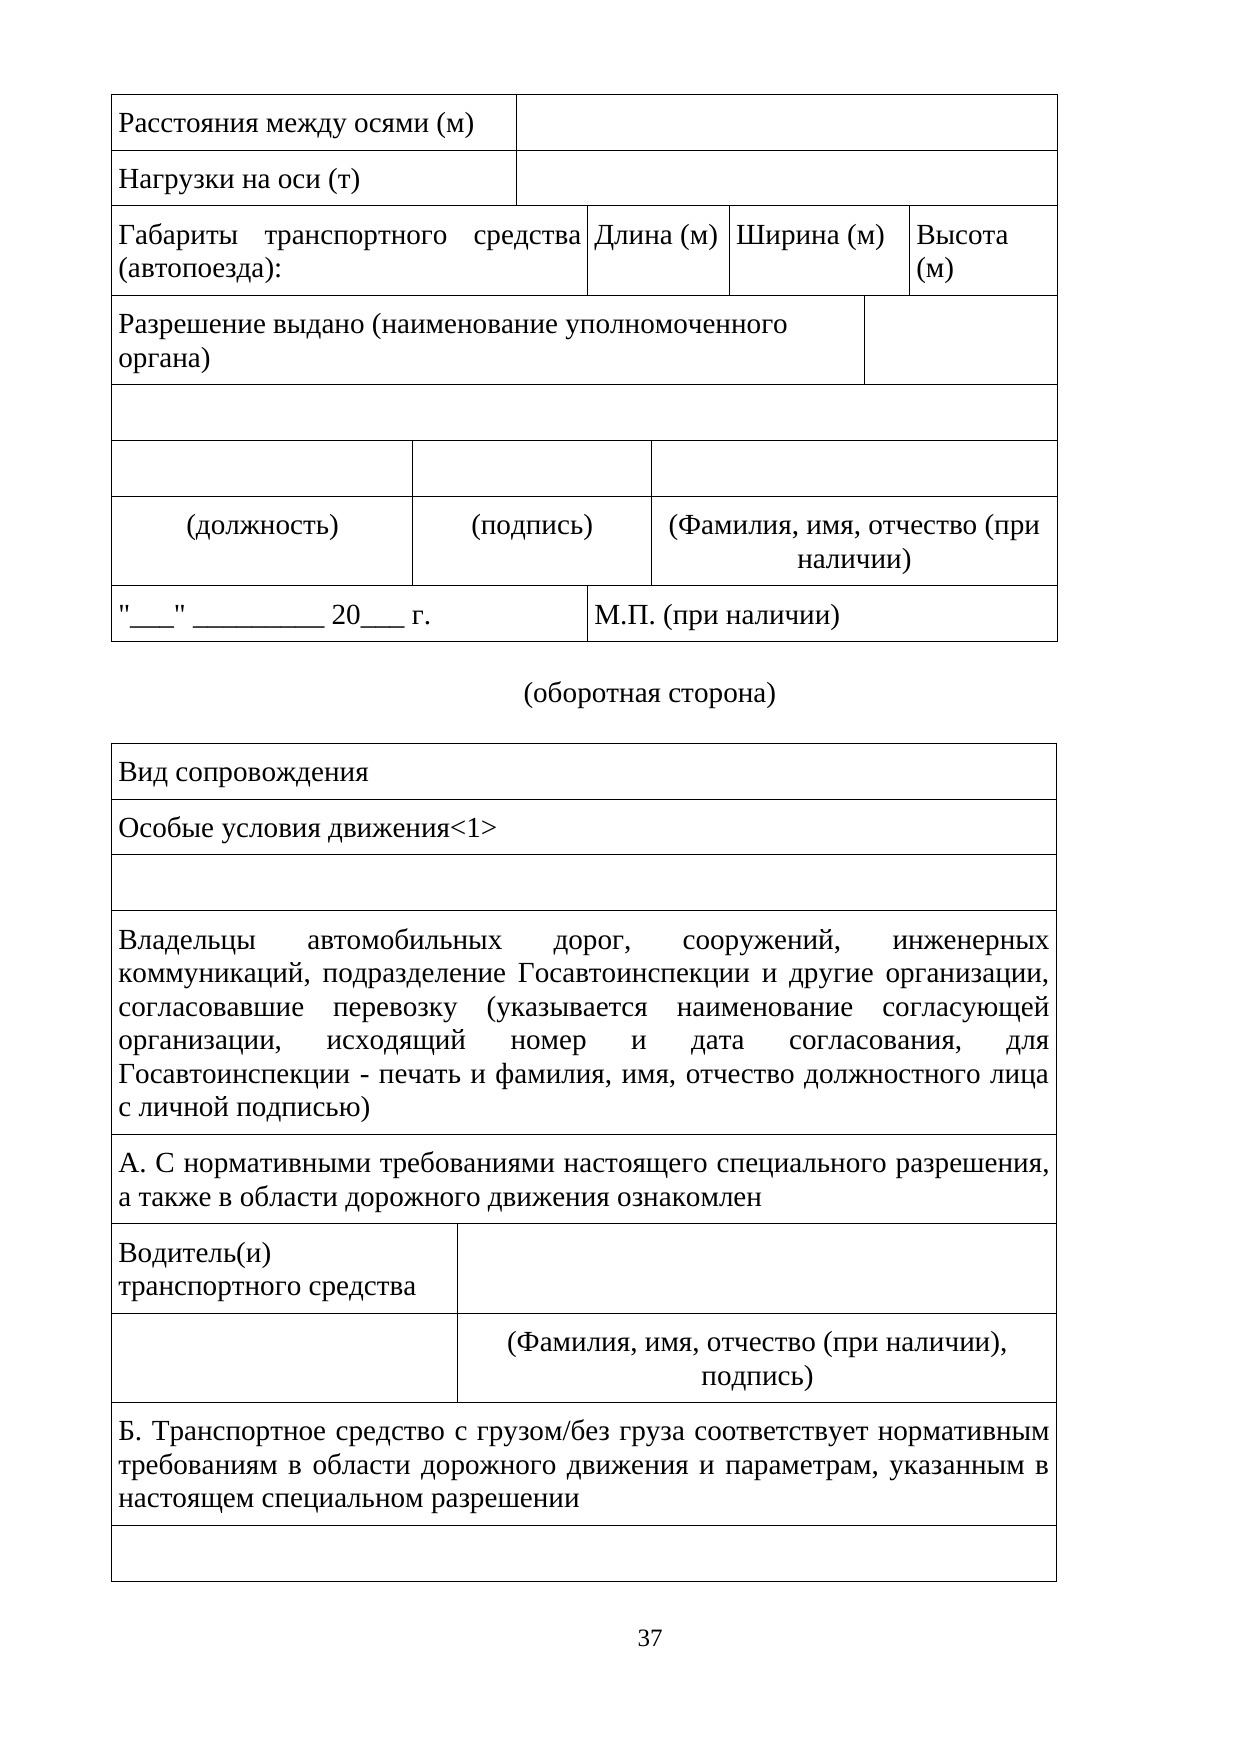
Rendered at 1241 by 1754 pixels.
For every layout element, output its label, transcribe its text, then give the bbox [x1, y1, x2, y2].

table_cell Высота (м) [910, 206, 1057, 295]
table_cell [865, 296, 1057, 384]
table_cell [652, 441, 1057, 496]
text (оборотная сторона) [118, 676, 1181, 709]
table_cell [112, 855, 1056, 910]
table_header Вид сопровождения [112, 744, 1056, 798]
table_cell [112, 385, 1057, 440]
table_cell "___" _________ 20___ г. [112, 586, 587, 641]
table_cell Владельцы автомобильных дорог, сооружений, инженерных коммуникаций, подразделение Госавтоинспекции и другие организации, согласовавшие перевозку (указывается наименование согласующей организации, исходящий номер и дата согласования, для Госавтоинспекции - печать и фамилия, имя, отчество должностного лица с личной подписью) [112, 911, 1056, 1134]
table_cell [112, 1314, 457, 1402]
table_cell [112, 1526, 1056, 1581]
table_cell [413, 441, 651, 496]
table_cell Разрешение выдано (наименование уполномоченного органа) [112, 296, 864, 384]
table_cell (должность) [112, 497, 412, 585]
table_cell [517, 95, 1057, 149]
table_cell [112, 441, 412, 496]
table_cell Расстояния между осями (м) [112, 95, 516, 149]
table_cell Особые условия движения<1> [112, 800, 1056, 854]
table_cell Длина (м) [588, 206, 729, 295]
table_cell Габариты транспортного средства (автопоезда): [112, 206, 587, 295]
table_cell (Фамилия, имя, отчество (при наличии), подпись) [458, 1314, 1056, 1402]
table_cell А. С нормативными требованиями настоящего специального разрешения, а также в области дорожного движения ознакомлен [112, 1135, 1056, 1223]
table_cell Ширина (м) [730, 206, 909, 295]
table_cell [517, 151, 1057, 205]
table_cell М.П. (при наличии) [588, 586, 1057, 641]
table_cell Б. Транспортное средство с грузом/без груза соответствует нормативным требованиям в области дорожного движения и параметрам, указанным в настоящем специальном разрешении [112, 1403, 1056, 1525]
table_cell (подпись) [413, 497, 651, 585]
table_cell Водитель(и) транспортного средства [112, 1224, 457, 1312]
table_cell (Фамилия, имя, отчество (при наличии) [652, 497, 1057, 585]
table_cell Нагрузки на оси (т) [112, 151, 516, 205]
table_cell [458, 1224, 1056, 1312]
